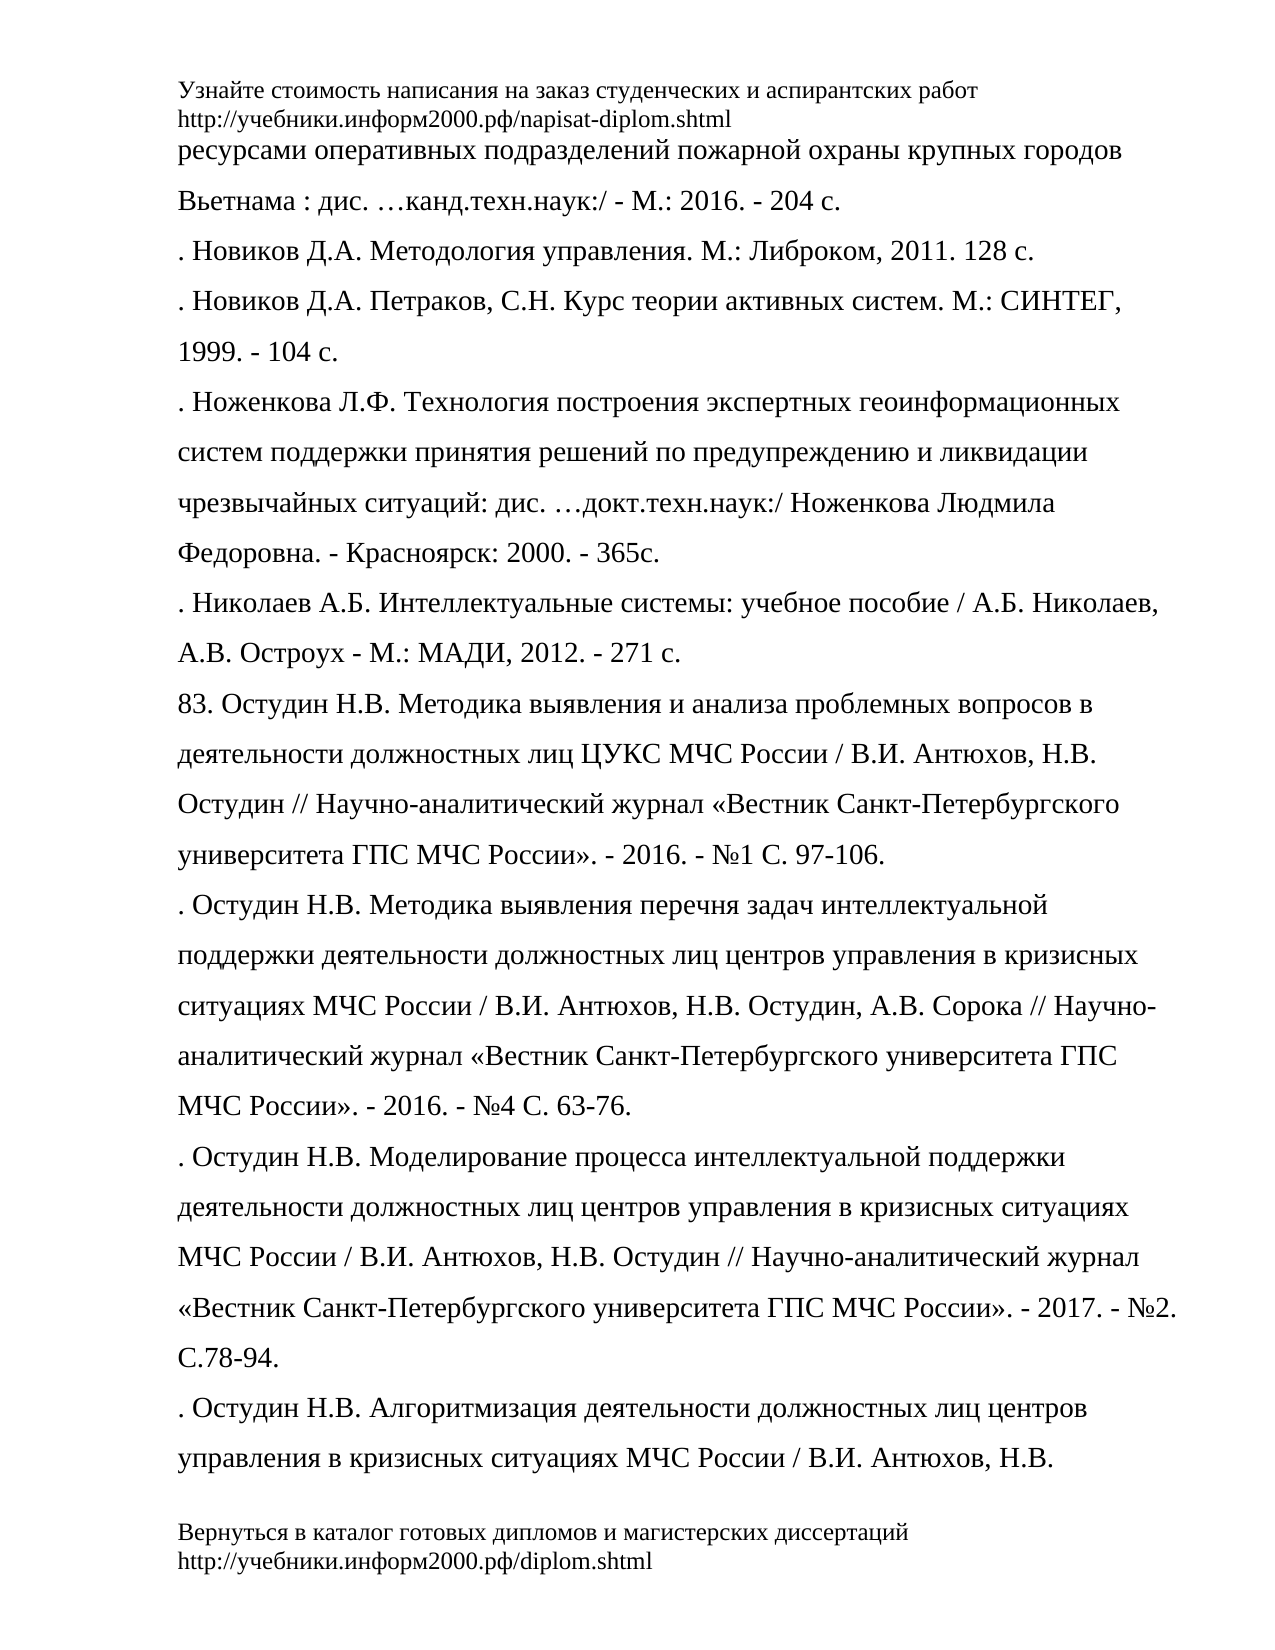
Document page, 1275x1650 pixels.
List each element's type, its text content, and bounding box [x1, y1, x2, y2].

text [177, 132, 1186, 216]
text . Остудин Н.В. Моделирование процесса интеллектуальной поддержки деятельности должностных лиц центров управления в кризисных ситуациях МЧС России / В.И. Антюхов, Н.В. Остудин // Научно-аналитический журнал «Вестник Санкт-Петербургского университета ГПС МЧС России». - 2017. - №2. С.78-94. [177, 1139, 1186, 1373]
text . Новиков Д.А. Петраков, С.Н. Курс теории активных систем. М.: СИНТЕГ, 1999. - 104 с. [177, 283, 1186, 367]
text . Ноженкова Л.Ф. Технология построения экспертных геоинформационных систем поддержки принятия решений по предупреждению и ликвидации чрезвычайных ситуаций: дис. …докт.техн.наук:/ Ноженкова Людмила Федоровна. - Красноярск: 2000. - 365с. [177, 384, 1186, 568]
text 83. Остудин Н.В. Методика выявления и анализа проблемных вопросов в деятельности должностных лиц ЦУКС МЧС России / В.И. Антюхов, Н.В. Остудин // Научно-аналитический журнал «Вестник Санкт-Петербургского университета ГПС МЧС России». - 2016. - №1 С. 97-106. [177, 686, 1186, 870]
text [177, 1390, 1186, 1474]
text . Остудин Н.В. Методика выявления перечня задач интеллектуальной поддержки деятельности должностных лиц центров управления в кризисных ситуациях МЧС России / В.И. Антюхов, Н.В. Остудин, А.В. Сорока // Научно-аналитический журнал «Вестник Санкт-Петербургского университета ГПС МЧС России». - 2016. - №4 С. 63-76. [177, 887, 1186, 1122]
text . Новиков Д.А. Методология управления. М.: Либроком, 2011. 128 с. [177, 233, 1186, 267]
text . Николаев А.Б. Интеллектуальные системы: учебное пособие / А.Б. Николаев, А.В. Остроух - М.: МАДИ, 2012. - 271 с. [177, 585, 1186, 669]
